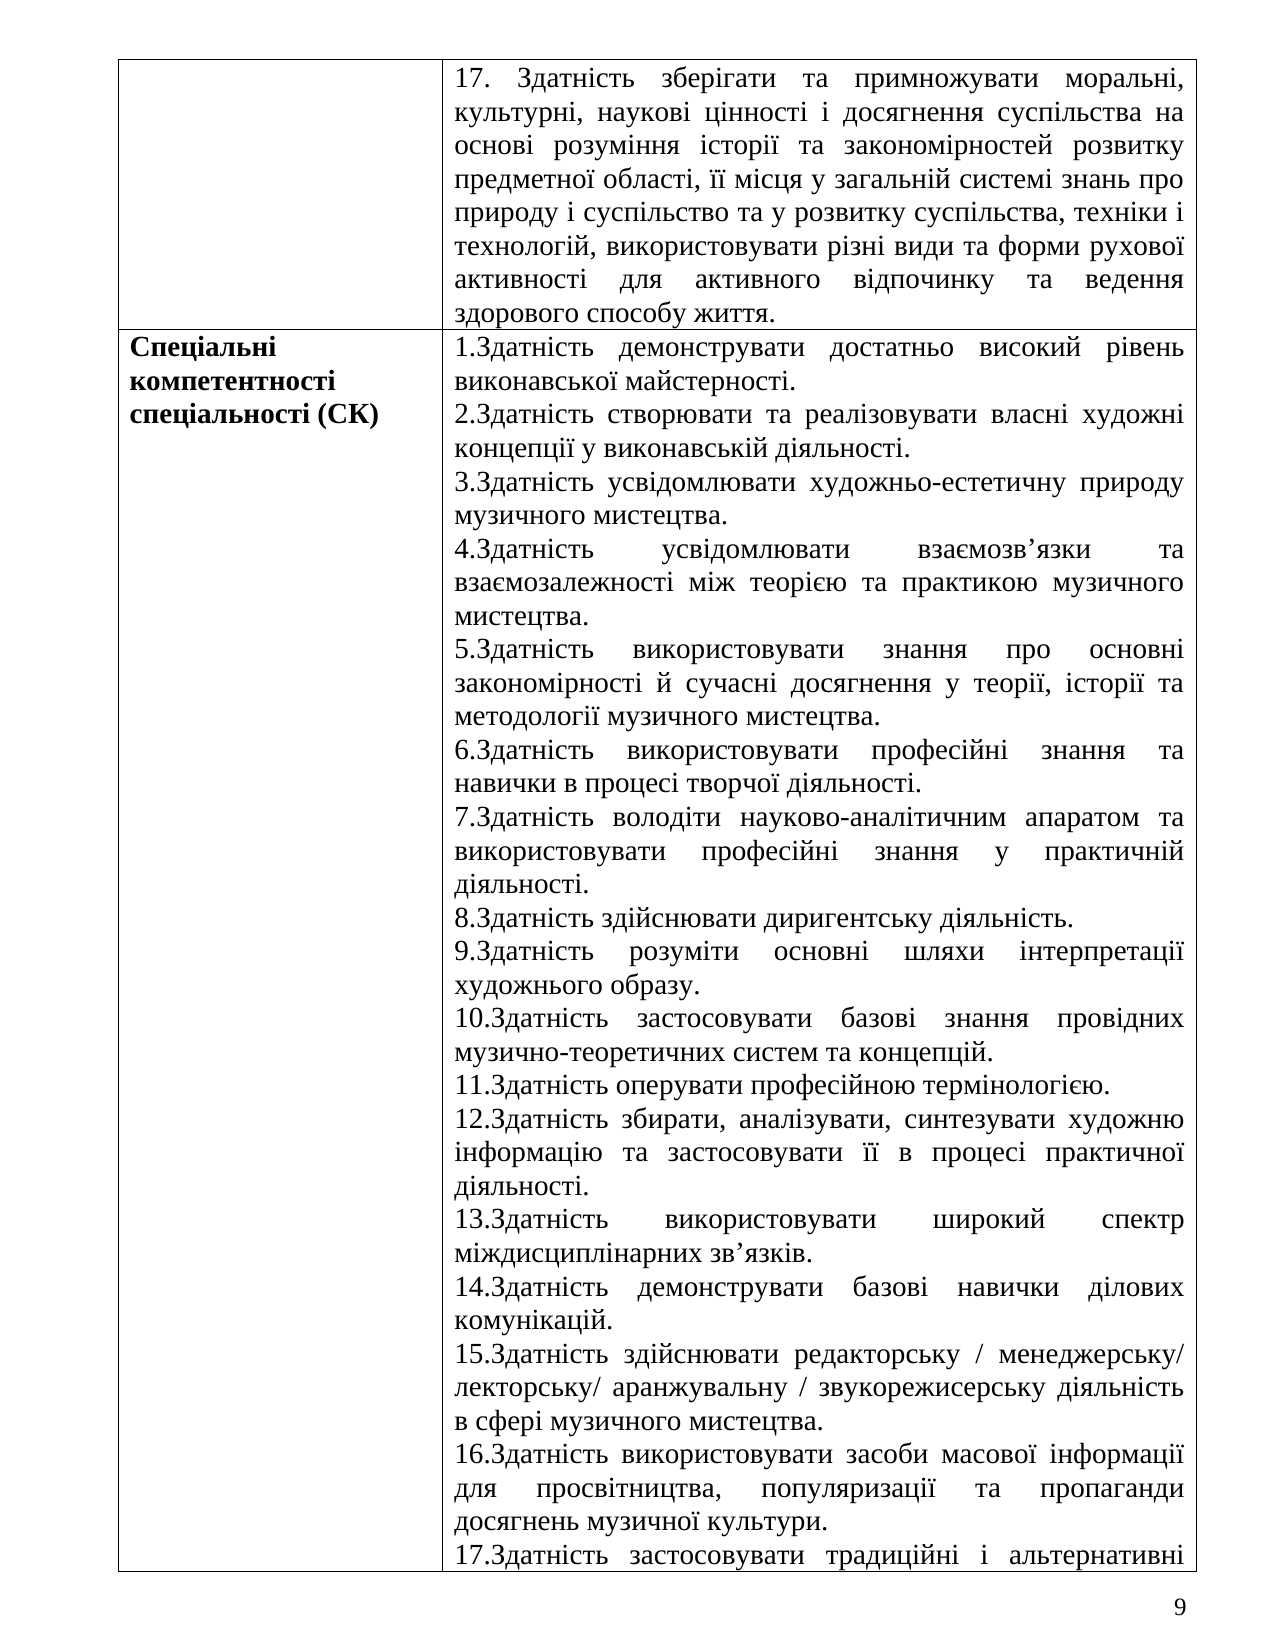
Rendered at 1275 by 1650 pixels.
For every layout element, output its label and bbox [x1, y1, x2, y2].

table_cell [119, 60, 442, 328]
table_cell [119, 330, 442, 1571]
table_cell [443, 60, 1196, 328]
table_cell [443, 330, 1196, 1571]
